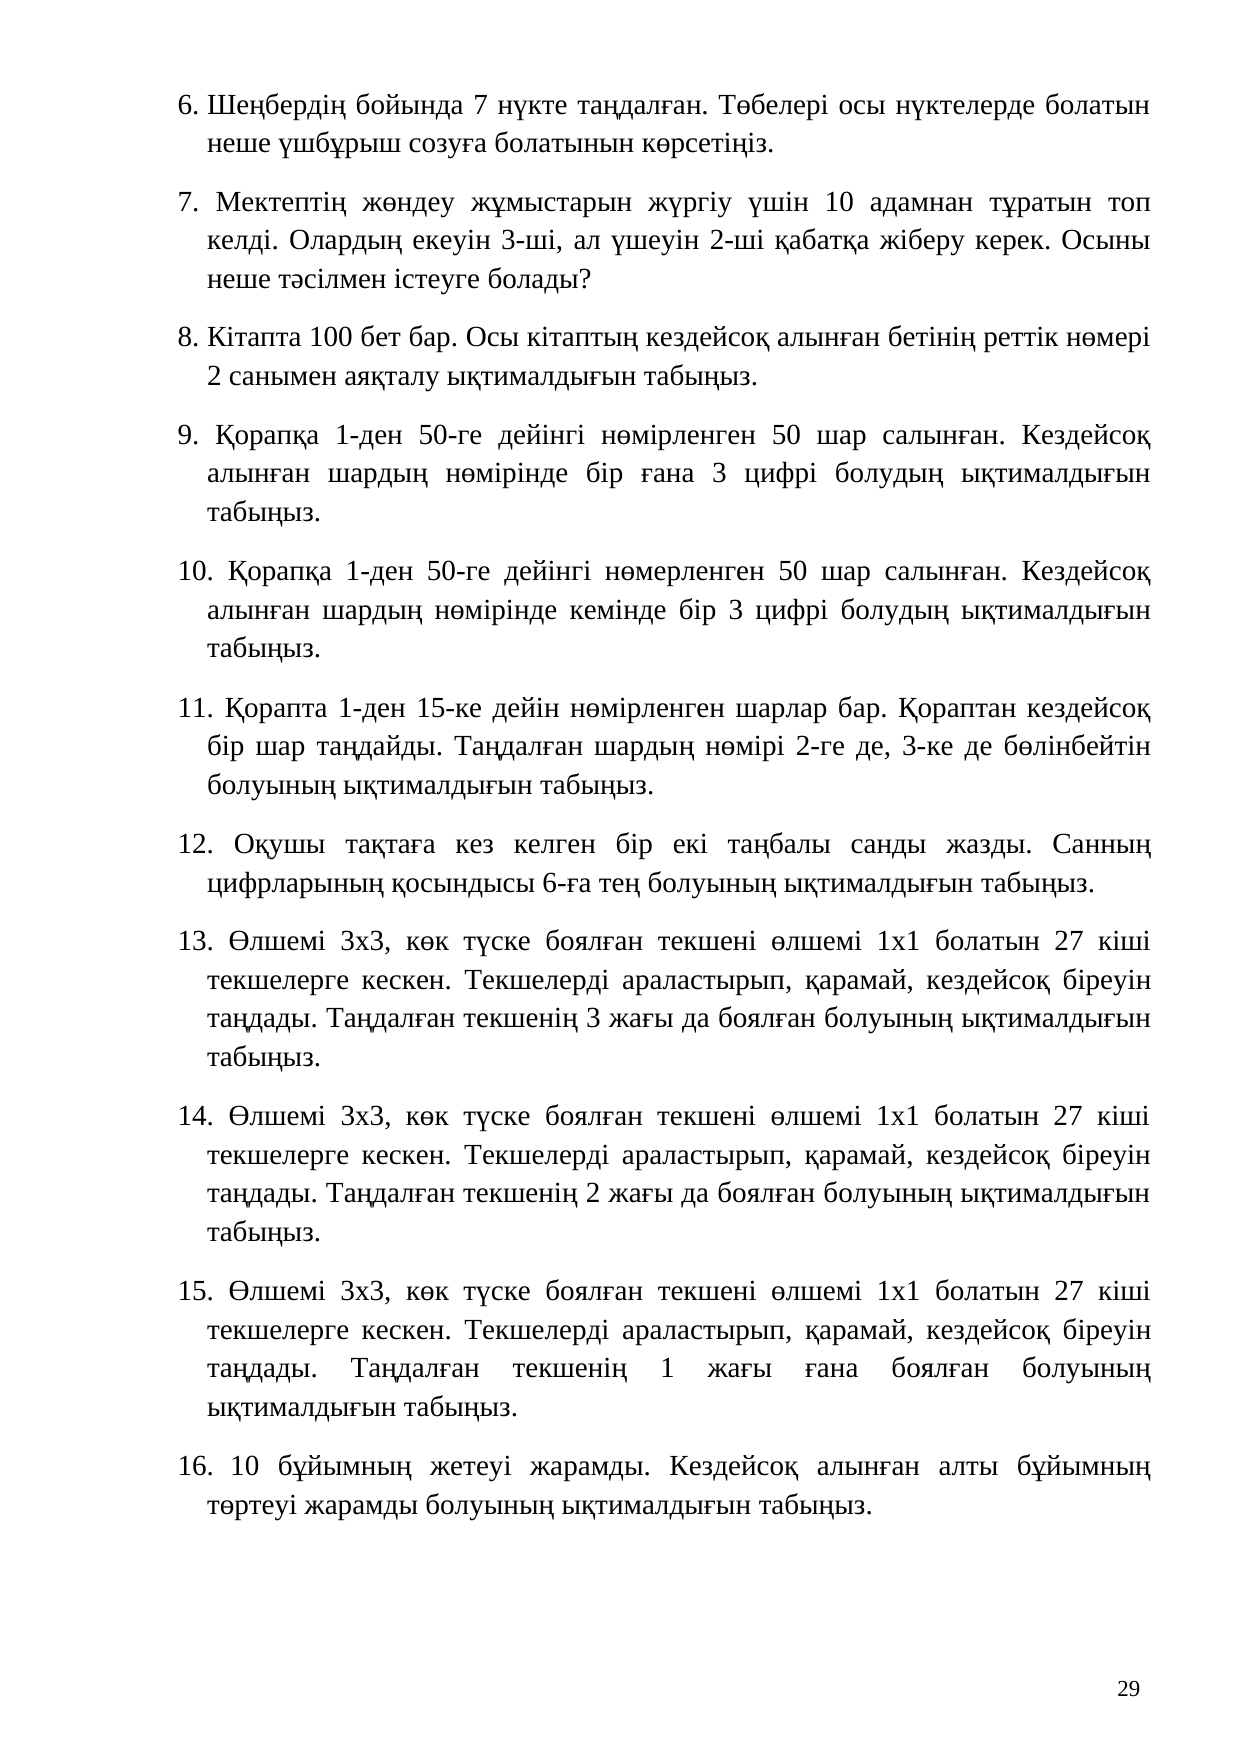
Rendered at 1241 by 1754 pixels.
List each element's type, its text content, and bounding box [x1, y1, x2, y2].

list Қорапқа 1-ден 50-ге дейінгі нөмірленген 50 шар салынған. Кездейсоқ алынған шардың нөмірінде бір ғана 3 цифрі болудың ықтималдығын табыңыз. [177, 417, 1152, 527]
list Өлшемі 3х3, көк түске боялған текшені өлшемі 1х1 болатын 27 кіші текшелерге кескен. Текшелерді араластырып, қарамай, кездейсоқ біреуін таңдады. Таңдалған текшенің 3 жағы да боялған болуының ықтималдығын табыңыз. [177, 923, 1152, 1073]
list Оқушы тақтаға кез келген бір екі таңбалы санды жазды. Санның цифрларының қосындысы 6-ға тең болуының ықтималдығын табыңыз. [177, 826, 1152, 898]
list Шеңбердің бойында 7 нүкте таңдалған. Төбелері осы нүктелерде болатын неше үшбұрыш созуға болатынын көрсетіңіз. [177, 87, 1151, 159]
list Қорапқа 1-ден 50-ге дейінгі нөмерленген 50 шар салынған. Кездейсоқ алынған шардың нөмірінде кемінде бір 3 цифрі болудың ықтималдығын табыңыз. [177, 553, 1152, 664]
list Өлшемі 3х3, көк түске боялған текшені өлшемі 1х1 болатын 27 кіші текшелерге кескен. Текшелерді араластырып, қарамай, кездейсоқ біреуін таңдады. Таңдалған текшенің 2 жағы да боялған болуының ықтималдығын табыңыз. [177, 1098, 1151, 1247]
list Мектептің жөндеу жұмыстарын жүргіу үшін 10 адамнан тұратын топ келді. Олардың екеуін 3-ші, ал үшеуін 2-ші қабатқа жіберу керек. Осыны неше тәсілмен істеуге болады? [177, 184, 1152, 294]
list Өлшемі 3х3, көк түске боялған текшені өлшемі 1х1 болатын 27 кіші текшелерге кескен. Текшелерді араластырып, қарамай, кездейсоқ біреуін таңдады. Таңдалған текшенің 1 жағы ғана боялған болуының ықтималдығын табыңыз. [177, 1273, 1152, 1423]
list Қорапта 1-ден 15-ке дейін нөмірленген шарлар бар. Қораптан кездейсоқ бір шар таңдайды. Таңдалған шардың нөмірі 2-ге де, 3-ке де бөлінбейтін болуының ықтималдығын табыңыз. [177, 690, 1152, 800]
list 10 бұйымның жетеуі жарамды. Кездейсоқ алынған алты бұйымның төртеуі жарамды болуының ықтималдығын табыңыз. [177, 1448, 1151, 1521]
list Кітапта 100 бет бар. Осы кітаптың кездейсоқ алынған бетінің реттік нөмері 2 санымен аяқталу ықтималдығын табыңыз. [177, 319, 1152, 392]
